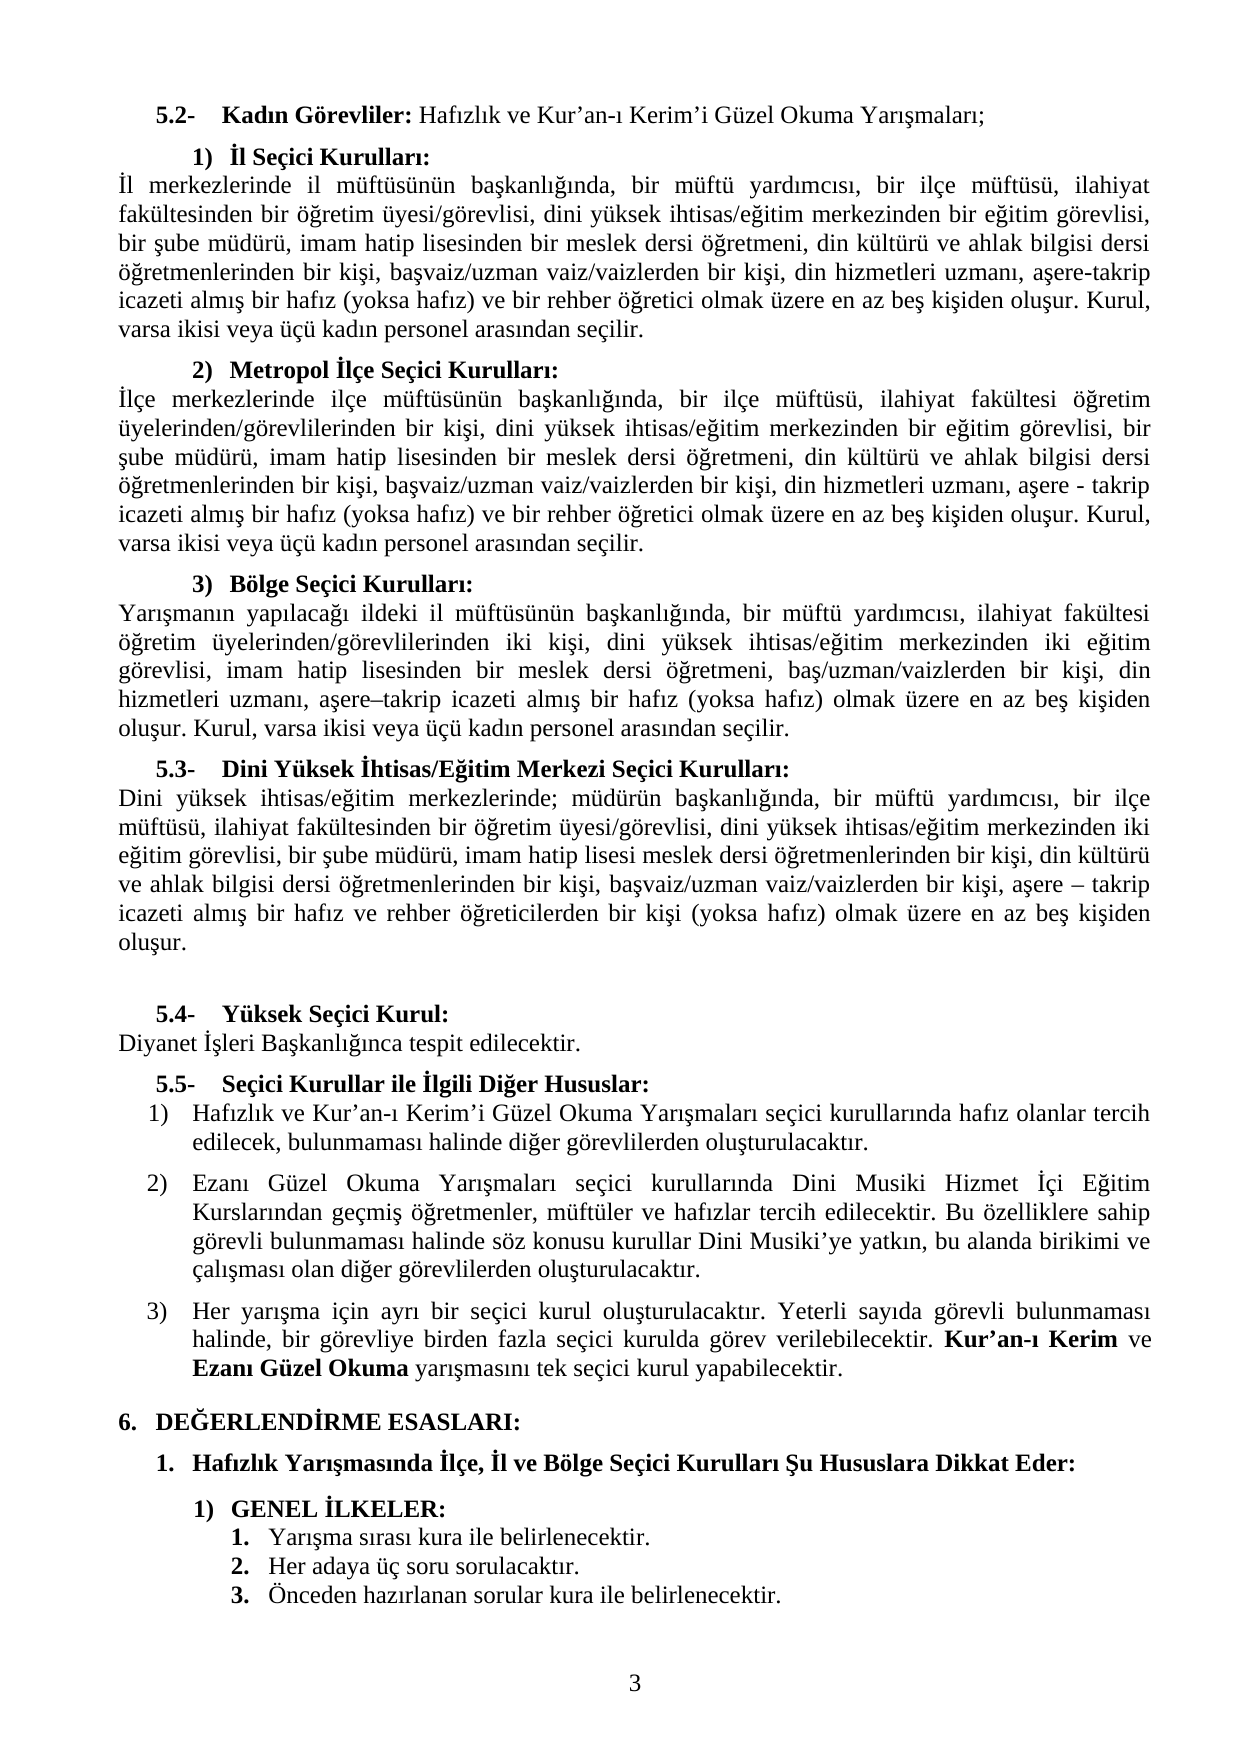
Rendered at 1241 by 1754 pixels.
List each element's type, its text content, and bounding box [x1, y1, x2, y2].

list Her adaya üç soru sorulacaktır. [231, 1551, 1152, 1580]
list Önceden hazırlanan sorular kura ile belirlenecektir. [231, 1580, 1152, 1609]
list Dini Yüksek İhtisas/Eğitim Merkezi Seçici Kurulları: [156, 754, 1152, 783]
text Yarışmanın yapılacağı ildeki il müftüsünün başkanlığında, bir müftü yardımcısı, ilahiyat fakültesi öğretim üyelerinden/görevlilerinden iki kişi, dini yüksek ihtisas/eğitim merkezinden iki eğitim görevlisi, imam hatip lisesinden bir meslek dersi öğretmeni, baş/uzman/vaizlerden bir kişi, din hizmetleri uzmanı, aşere–takrip icazeti almış bir hafız (yoksa hafız) olmak üzere en az beş kişiden oluşur. Kurul, varsa ikisi veya üçü kadın personel arasından seçilir. [118, 598, 1152, 742]
list GENEL İLKELER: [193, 1494, 1152, 1522]
list Ezanı Güzel Okuma Yarışmaları seçici kurullarında Dini Musiki Hizmet İçi Eğitim Kurslarından geçmiş öğretmenler, müftüler ve hafızlar tercih edilecektir. Bu özelliklere sahip görevli bulunmaması halinde söz konusu kurullar Dini Musiki’ye yatkın, bu alanda birikimi ve çalışması olan diğer görevlilerden oluşturulacaktır. [147, 1168, 1152, 1283]
text İl merkezlerinde il müftüsünün başkanlığında, bir müftü yardımcısı, bir ilçe müftüsü, ilahiyat fakültesinden bir öğretim üyesi/görevlisi, dini yüksek ihtisas/eğitim merkezinden bir eğitim görevlisi, bir şube müdürü, imam hatip lisesinden bir meslek dersi öğretmeni, din kültürü ve ahlak bilgisi dersi öğretmenlerinden bir kişi, başvaiz/uzman vaiz/vaizlerden bir kişi, din hizmetleri uzmanı, aşere-takrip icazeti almış bir hafız (yoksa hafız) ve bir rehber öğretici olmak üzere en az beş kişiden oluşur. Kurul, varsa ikisi veya üçü kadın personel arasından seçilir. [118, 170, 1152, 343]
list DEĞERLENDİRME ESASLARI: [118, 1407, 1152, 1436]
list Her yarışma için ayrı bir seçici kurul oluşturulacaktır. Yeterli sayıda görevli bulunmaması halinde, bir görevliye birden fazla seçici kurulda görev verilebilecektir. Kur’an-ı Kerim ve Ezanı Güzel Okuma yarışmasını tek seçici kurul yapabilecektir. [146, 1296, 1152, 1382]
list Kadın Görevliler: Hafızlık ve Kur’an-ı Kerim’i Güzel Okuma Yarışmaları; [156, 100, 1152, 129]
text Diyanet İşleri Başkanlığınca tespit edilecektir. [118, 1028, 1152, 1057]
list Metropol İlçe Seçici Kurulları: [192, 355, 1152, 384]
text İlçe merkezlerinde ilçe müftüsünün başkanlığında, bir ilçe müftüsü, ilahiyat fakültesi öğretim üyelerinden/görevlilerinden bir kişi, dini yüksek ihtisas/eğitim merkezinden bir eğitim görevlisi, bir şube müdürü, imam hatip lisesinden bir meslek dersi öğretmeni, din kültürü ve ahlak bilgisi dersi öğretmenlerinden bir kişi, başvaiz/uzman vaiz/vaizlerden bir kişi, din hizmetleri uzmanı, aşere - takrip icazeti almış bir hafız (yoksa hafız) ve bir rehber öğretici olmak üzere en az beş kişiden oluşur. Kurul, varsa ikisi veya üçü kadın personel arasından seçilir. [118, 384, 1152, 557]
list Bölge Seçici Kurulları: [192, 569, 1152, 598]
list Hafızlık ve Kur’an-ı Kerim’i Güzel Okuma Yarışmaları seçici kurullarında hafız olanlar tercih edilecek, bulunmaması halinde diğer görevlilerden oluşturulacaktır. [148, 1098, 1152, 1156]
list Yarışma sırası kura ile belirlenecektir. [231, 1522, 1152, 1551]
list Seçici Kurullar ile İlgili Diğer Hususlar: [156, 1069, 1152, 1098]
text Dini yüksek ihtisas/eğitim merkezlerinde; müdürün başkanlığında, bir müftü yardımcısı, bir ilçe müftüsü, ilahiyat fakültesinden bir öğretim üyesi/görevlisi, dini yüksek ihtisas/eğitim merkezinden iki eğitim görevlisi, bir şube müdürü, imam hatip lisesi meslek dersi öğretmenlerinden bir kişi, din kültürü ve ahlak bilgisi dersi öğretmenlerinden bir kişi, başvaiz/uzman vaiz/vaizlerden bir kişi, aşere – takrip icazeti almış bir hafız ve rehber öğreticilerden bir kişi (yoksa hafız) olmak üzere en az beş kişiden oluşur. [118, 783, 1152, 955]
list Yüksek Seçici Kurul: [156, 999, 1152, 1028]
list İl Seçici Kurulları: [192, 142, 1152, 170]
list Hafızlık Yarışmasında İlçe, İl ve Bölge Seçici Kurulları Şu Hususlara Dikkat Eder: [156, 1448, 1152, 1477]
